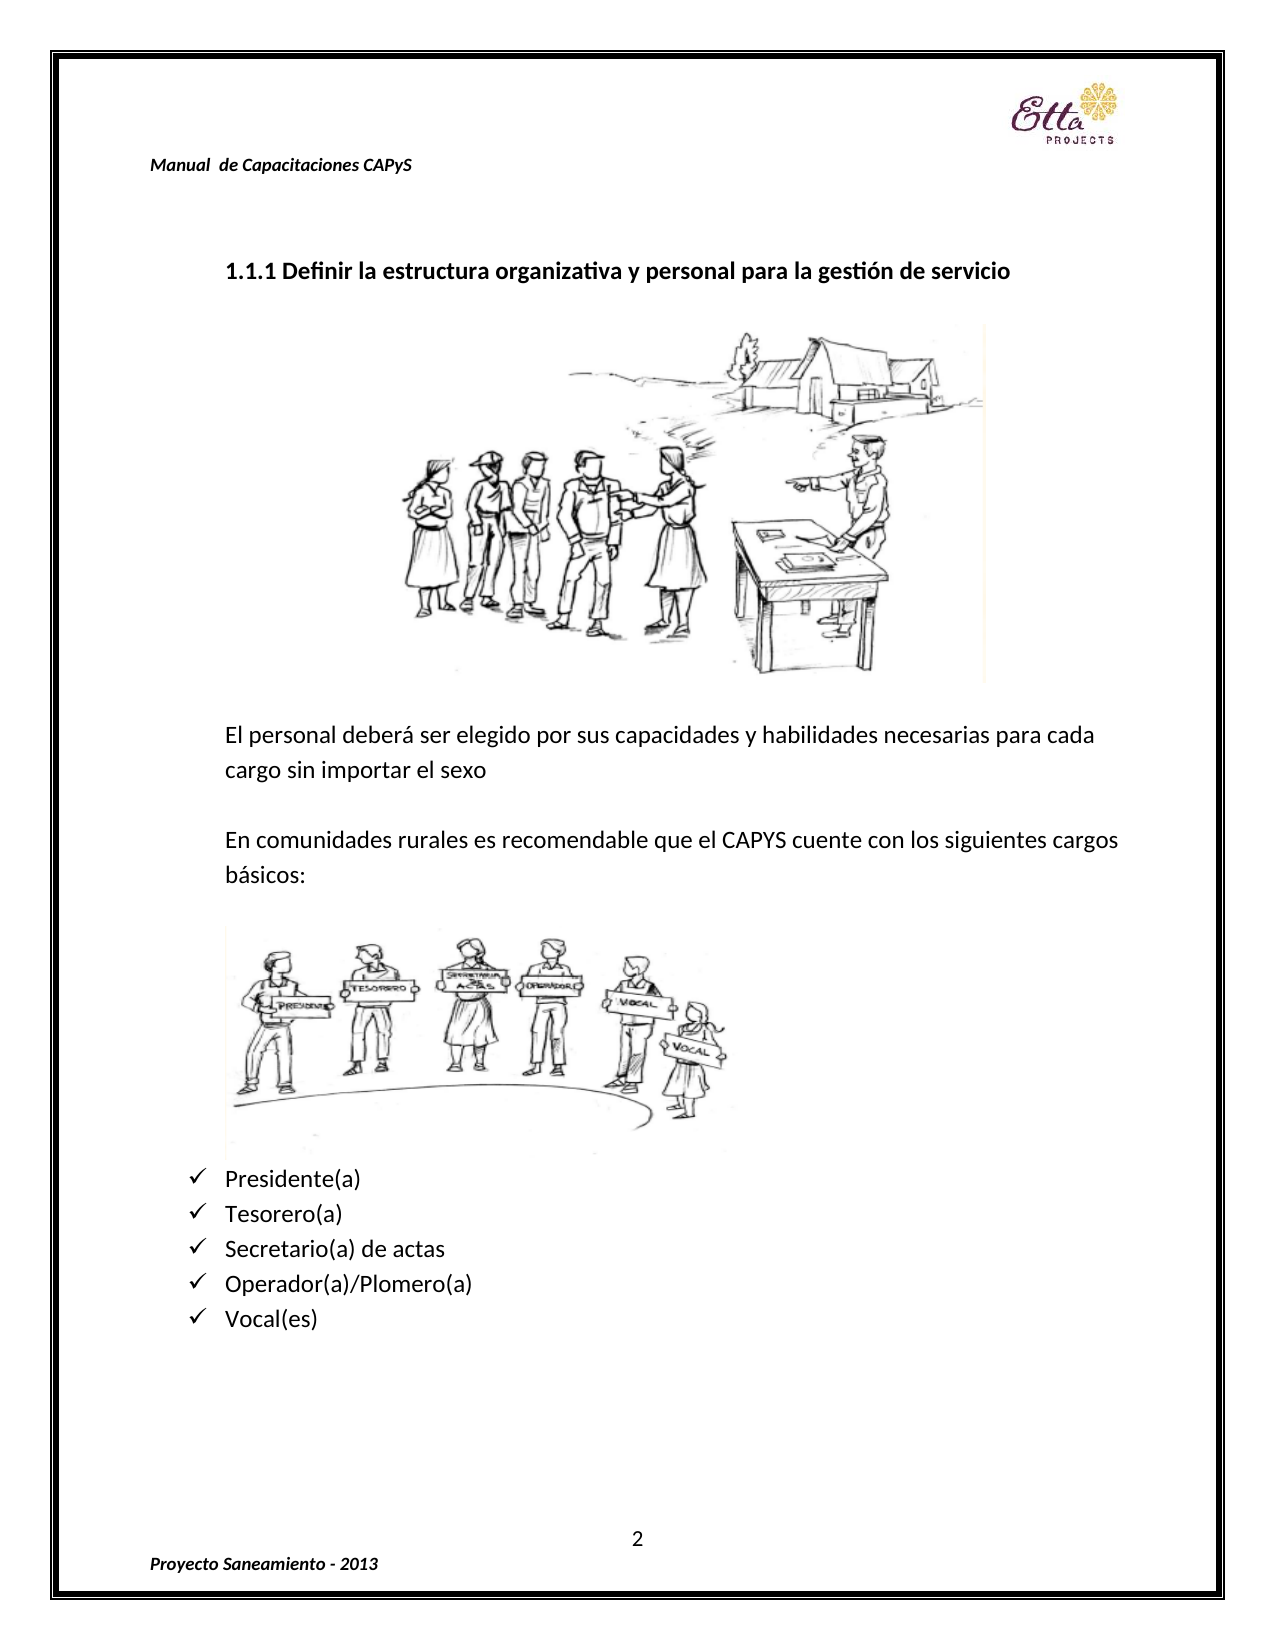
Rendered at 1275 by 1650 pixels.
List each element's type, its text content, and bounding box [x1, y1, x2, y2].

picture [1001, 75, 1125, 154]
list En comunidades rurales es recomendable que el CAPYS cuente con los siguientes cargos básicos: [225, 824, 1125, 890]
list Presidente(a) [187, 1163, 1125, 1194]
list Tesorero(a) [187, 1198, 1125, 1229]
list El personal deberá ser elegido por sus capacidades y habilidades necesarias para cada cargo sin importar el sexo [225, 719, 1125, 785]
list Operador(a)/Plomero(a) [187, 1268, 1125, 1299]
list Vocal(es) [187, 1303, 1125, 1334]
picture [225, 926, 739, 1160]
list 1.1.1 Definir la estructura organizativa y personal para la gestión de servicio [225, 255, 1125, 285]
picture [364, 324, 986, 683]
list Secretario(a) de actas [187, 1233, 1125, 1264]
